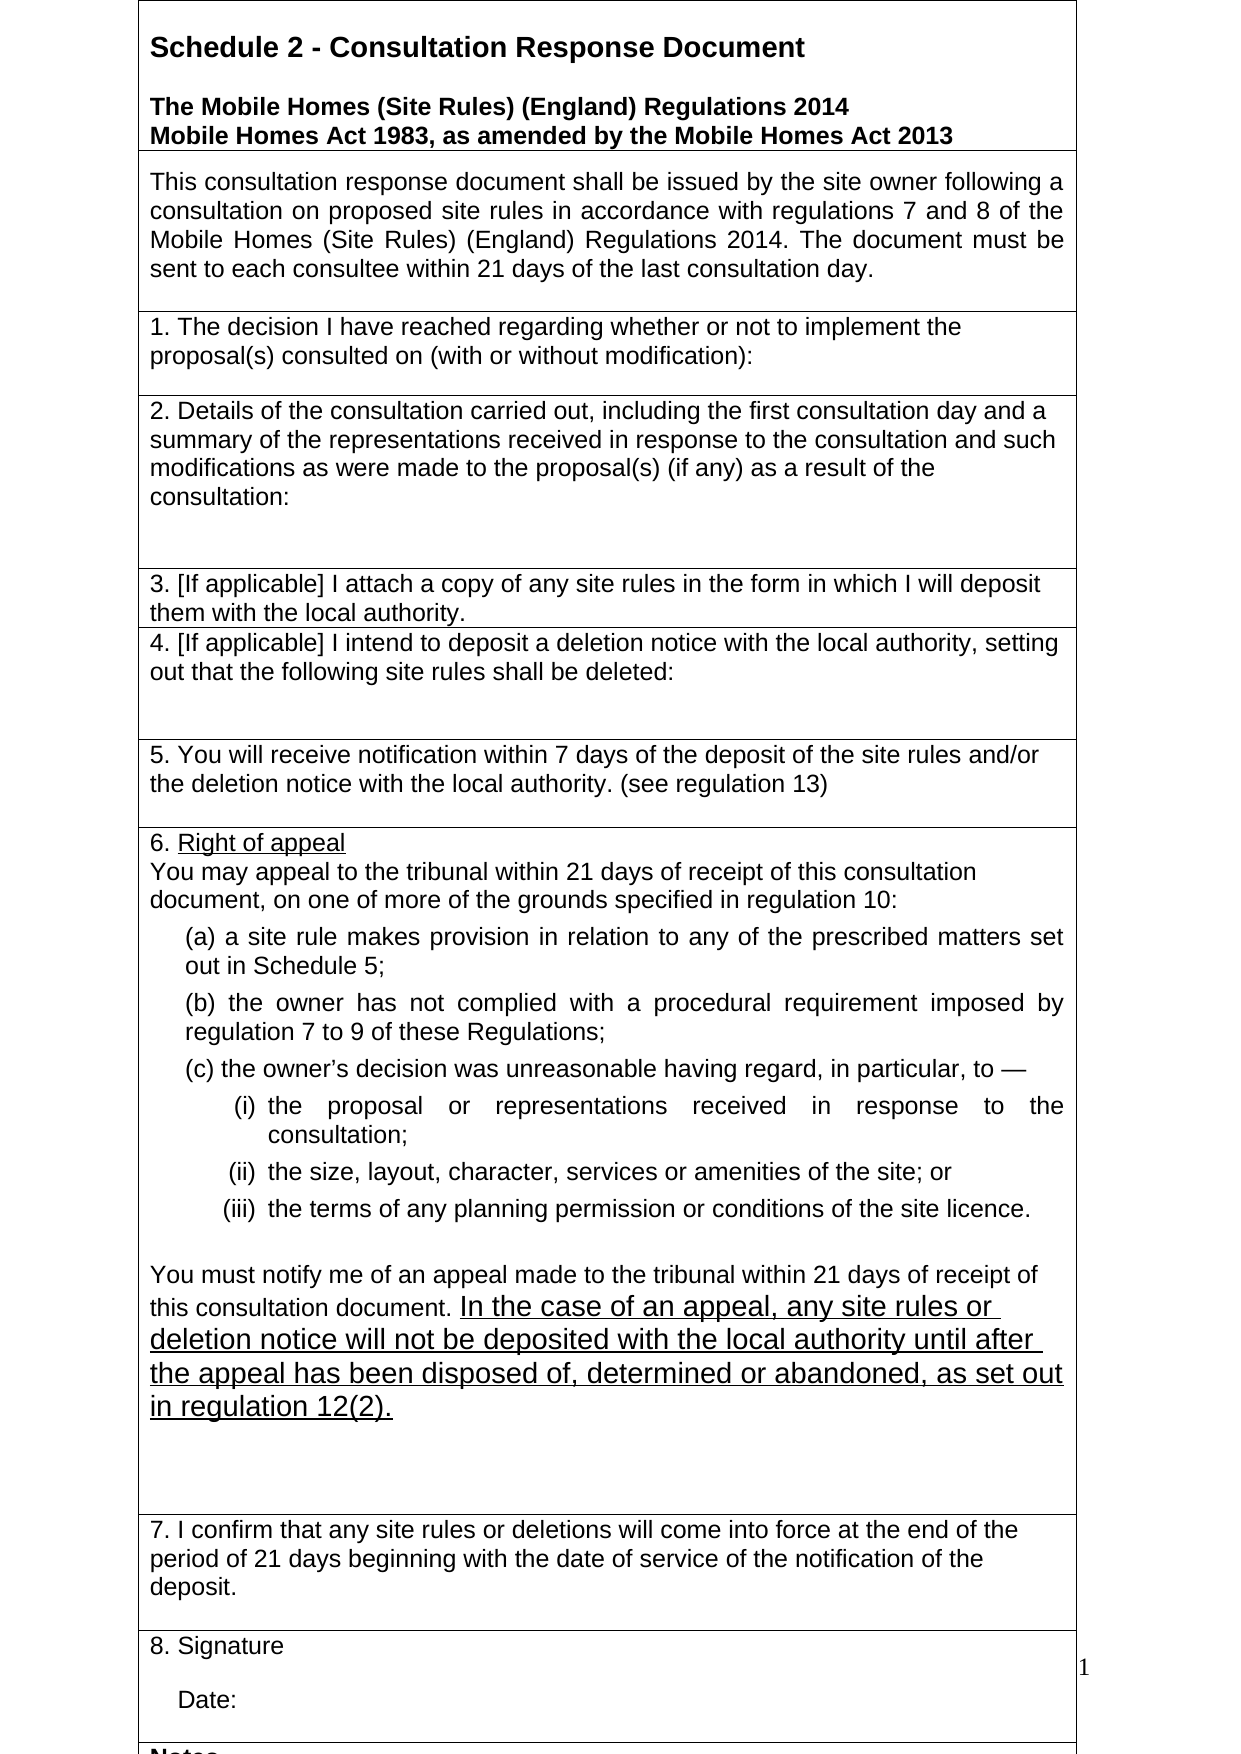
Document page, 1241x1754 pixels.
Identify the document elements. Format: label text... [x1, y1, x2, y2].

table_cell 1. The decision I have reached regarding whether or not to implement the proposal(s) consulted on (with or without modification): [139, 312, 1076, 395]
table_cell 3. [If applicable] I attach a copy of any site rules in the form in which I will deposit them with the local authority. [139, 569, 1076, 627]
table_cell 5. You will receive notification within 7 days of the deposit of the site rules and/or the deletion notice with the local authority. (see regulation 13) [139, 740, 1076, 827]
table_header Schedule 2 - Consultation Response Document The Mobile Homes (Site Rules) () Regulations 2014 Mobile Homes Act 1983, as amended by the Mobile Homes Act 2013 [139, 1, 1076, 149]
table_cell This consultation response document shall be issued by the site owner following a consultation on proposed site rules in accordance with regulations 7 and 8 of the Mobile Homes (Site Rules) (England) Regulations 2014. The document must be sent to each consultee within 21 days of the last consultation day. [139, 151, 1076, 311]
table_cell 6. Right of appeal You may appeal to the tribunal within 21 days of receipt of this consultation document, on one of more of the grounds specified in regulation 10: (a) a site rule makes provision in relation to any of the prescribed matters set out in Schedule 5; (b) the owner has not complied with a procedural requirement imposed by regulation 7 to 9 of these Regulations; (c) the owner’s decision was unreasonable having regard, in particular, to — the proposal or representations received in response to the consultation; the size, layout, character, services or amenities of the site; or the terms of any planning permission or conditions of the site licence. You must notify me of an appeal made to the tribunal within 21 days of receipt of this consultation document. In the case of an appeal, any site rules or deletion notice will not be deposited with the local authority until after the appeal has been disposed of, determined or abandoned, as set out in regulation 12(2). [139, 828, 1076, 1514]
table_cell 2. Details of the consultation carried out, including the first consultation day and a summary of the representations received in response to the consultation and such modifications as were made to the proposal(s) (if any) as a result of the consultation: [139, 396, 1076, 568]
table_cell 8. Signature Date: [139, 1631, 1076, 1742]
table_cell 7. I confirm that any site rules or deletions will come into force at the end of the period of 21 days beginning with the date of service of the notification of the deposit. [139, 1515, 1076, 1630]
table_cell 4. [If applicable] I intend to deposit a deletion notice with the local authority, setting out that the following site rules shall be deleted: [139, 628, 1076, 739]
